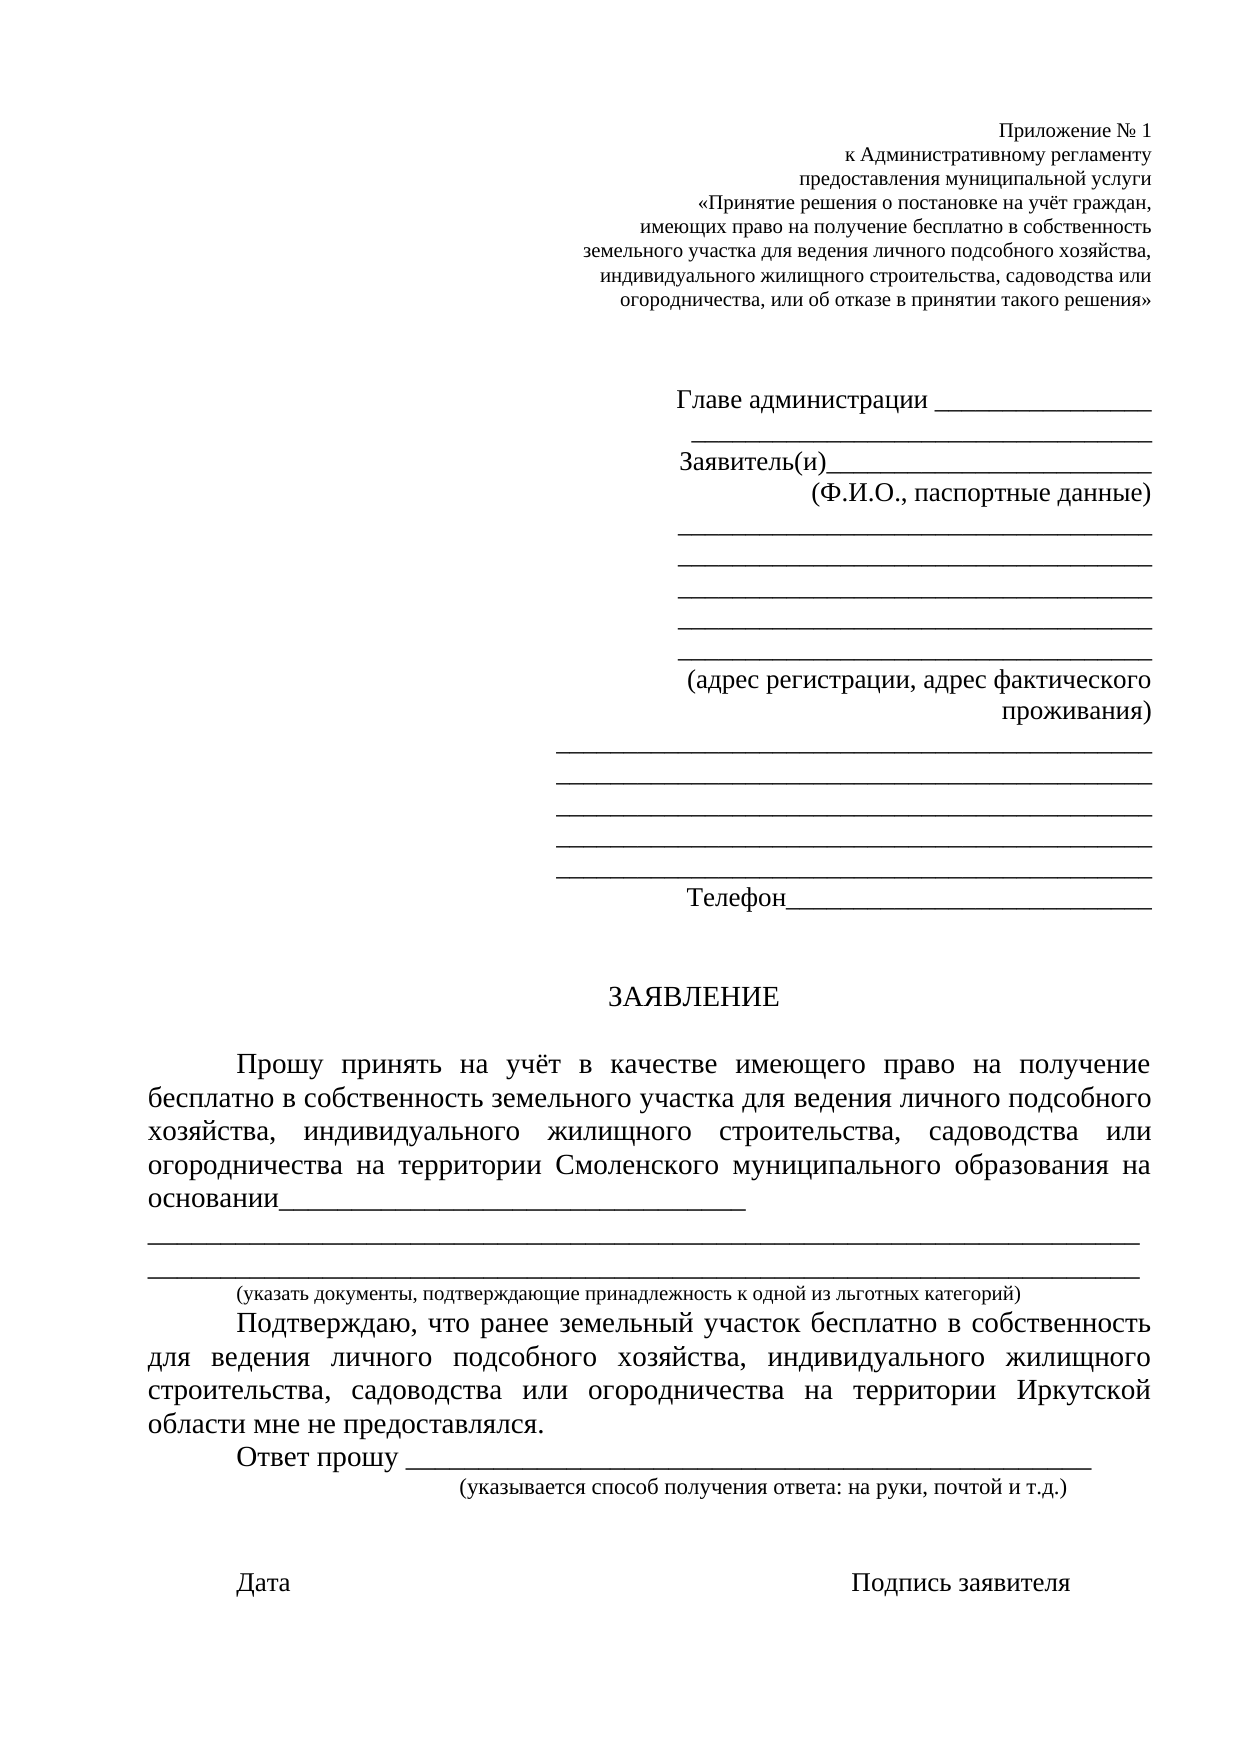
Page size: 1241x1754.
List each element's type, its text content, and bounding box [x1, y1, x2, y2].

text Дата Подпись заявителя [148, 1566, 1152, 1598]
text ___________________________________ [148, 507, 1152, 538]
text к Административному регламенту [148, 142, 1152, 166]
text Заявитель(и)________________________ [148, 445, 1152, 476]
text ____________________________________________ [148, 850, 1152, 881]
text (указать документы, подтверждающие принадлежность к одной из льготных категорий) [148, 1281, 1152, 1305]
text (Ф.И.О., паспортные данные) [148, 476, 1152, 507]
text ___________________________________ [148, 601, 1152, 632]
text ____________________________________________ [148, 788, 1152, 819]
text ____________________________________________ [148, 819, 1152, 850]
text ____________________________________________________________________ [148, 1248, 1152, 1281]
text Главе администрации ________________ [148, 383, 1152, 414]
text ___________________________________ [148, 632, 1152, 663]
text ЗАЯВЛЕНИЕ [148, 979, 1152, 1013]
text (адрес регистрации, адрес фактического [148, 663, 1152, 694]
text имеющих право на получение бесплатно в собственность [148, 214, 1152, 238]
text Телефон___________________________ [148, 881, 1152, 912]
text ____________________________________________ [148, 757, 1152, 788]
text Приложение № 1 [148, 118, 1152, 142]
text ___________________________________ [148, 538, 1152, 570]
text огородничества, или об отказе в принятии такого решения» [148, 287, 1152, 311]
text предоставления муниципальной услуги [148, 166, 1152, 190]
text ___________________________________ [148, 570, 1152, 601]
text проживания) [148, 694, 1152, 725]
text ____________________________________________ [148, 725, 1152, 757]
text земельного участка для ведения личного подсобного хозяйства, [148, 238, 1152, 262]
text (указывается способ получения ответа: на руки, почтой и т.д.) [148, 1473, 1152, 1499]
text Прошу принять на учёт в качестве имеющего право на получение бесплатно в собственность земельного участка для ведения личного подсобного хозяйства, индивидуального жилищного строительства, садоводства или огородничества на территории Смоленского муниципального образования на основании________________________________ [148, 1046, 1152, 1214]
text ____________________________________________________________________ [148, 1214, 1152, 1248]
text индивидуального жилищного строительства, садоводства или [148, 262, 1152, 287]
text __________________________________ [148, 414, 1152, 445]
text «Принятие решения о постановке на учёт граждан, [148, 190, 1152, 214]
text Ответ прошу _______________________________________________ [148, 1439, 1152, 1473]
text Подтверждаю, что ранее земельный участок бесплатно в собственность для ведения личного подсобного хозяйства, индивидуального жилищного строительства, садоводства или огородничества на территории Иркутской области мне не предоставлялся. [148, 1305, 1152, 1439]
